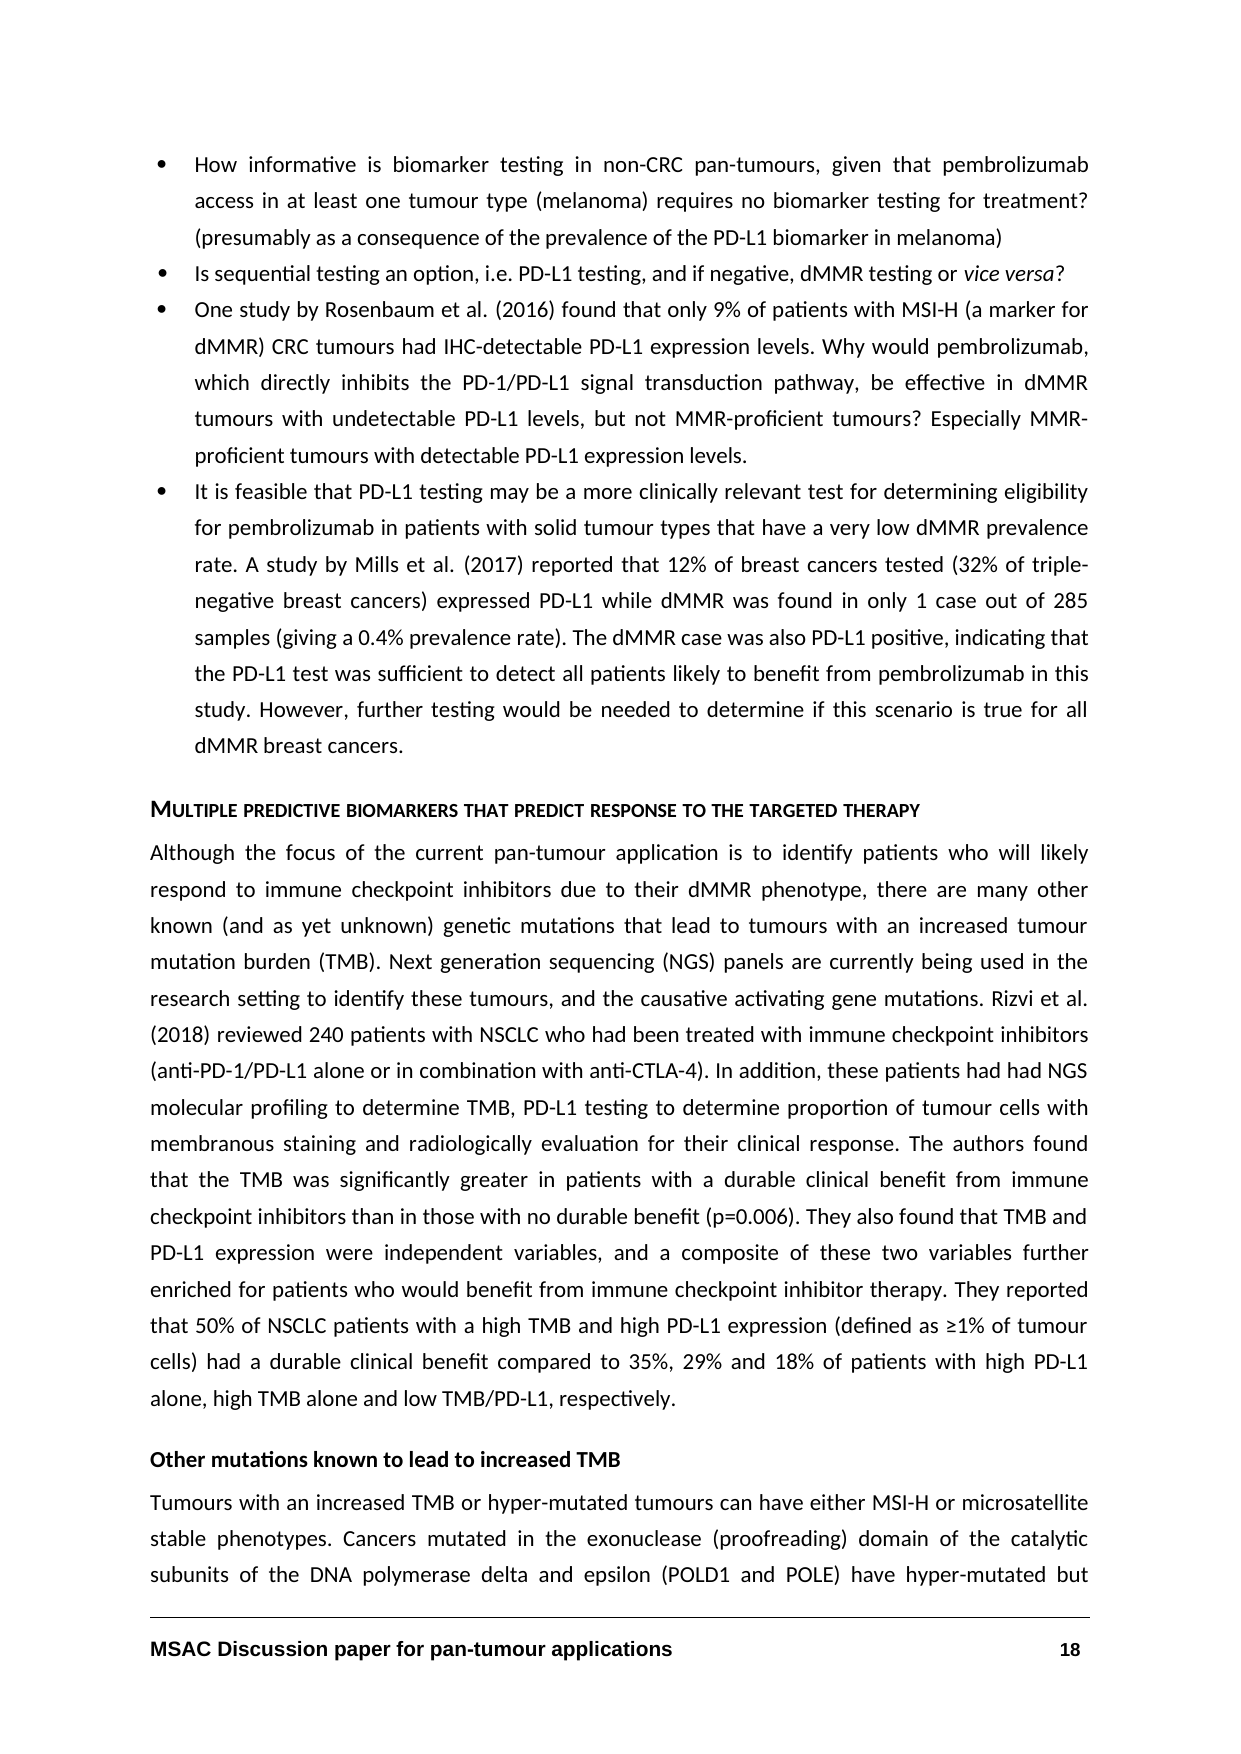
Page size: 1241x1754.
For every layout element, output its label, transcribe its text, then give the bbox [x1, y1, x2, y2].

list One study by Rosenbaum et al. (2016) found that only 9% of patients with MSI-H (a marker for dMMR) CRC tumours had IHC-detectable PD-L1 expression levels. Why would pembrolizumab, which directly inhibits the PD-1/PD-L1 signal transduction pathway, be effective in dMMR tumours with undetectable PD-L1 levels, but not MMR-proficient tumours? Especially MMR-proficient tumours with detectable PD-L1 expression levels. [158, 295, 1090, 469]
list It is feasible that PD-L1 testing may be a more clinically relevant test for determining eligibility for pembrolizumab in patients with solid tumour types that have a very low dMMR prevalence rate. A study by Mills et al. (2017) reported that 12% of breast cancers tested (32% of triple-negative breast cancers) expressed PD-L1 while dMMR was found in only 1 case out of 285 samples (giving a 0.4% prevalence rate). The dMMR case was also PD-L1 positive, indicating that the PD-L1 test was sufficient to detect all patients likely to benefit from pembrolizumab in this study. However, further testing would be needed to determine if this scenario is true for all dMMR breast cancers. [158, 477, 1090, 760]
list Is sequential testing an option, i.e. PD-L1 testing, and if negative, dMMR testing or vice versa? [159, 259, 1090, 287]
text Although the focus of the current pan-tumour application is to identify patients who will likely respond to immune checkpoint inhibitors due to their dMMR phenotype, there are many other known (and as yet unknown) genetic mutations that lead to tumours with an increased tumour mutation burden (TMB). Next generation sequencing (NGS) panels are currently being used in the research setting to identify these tumours, and the causative activating gene mutations. Rizvi et al. (2018) reviewed 240 patients with NSCLC who had been treated with immune checkpoint inhibitors (anti-PD-1/PD-L1 alone or in combination with anti-CTLA-4). In addition, these patients had had NGS molecular profiling to determine TMB, PD-L1 testing to determine proportion of tumour cells with membranous staining and radiologically evaluation for their clinical response. The authors found that the TMB was significantly greater in patients with a durable clinical benefit from immune checkpoint inhibitors than in those with no durable benefit (p=0.006). They also found that TMB and PD-L1 expression were independent variables, and a composite of these two variables further enriched for patients who would benefit from immune checkpoint inhibitor therapy. They reported that 50% of NSCLC patients with a high TMB and high PD-L1 expression (defined as ≥1% of tumour cells) had a durable clinical benefit compared to 35%, 29% and 18% of patients with high PD-L1 alone, high TMB alone and low TMB/PD-L1, respectively. [150, 838, 1090, 1412]
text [150, 1488, 1090, 1588]
text Other mutations known to lead to increased TMB [150, 1445, 1090, 1473]
subtitle Multiple predictive biomarkers that predict response to the targeted therapy [150, 793, 1090, 823]
list How informative is biomarker testing in non-CRC pan-tumours, given that pembrolizumab access in at least one tumour type (melanoma) requires no biomarker testing for treatment? (presumably as a consequence of the prevalence of the PD-L1 biomarker in melanoma) [158, 150, 1090, 251]
